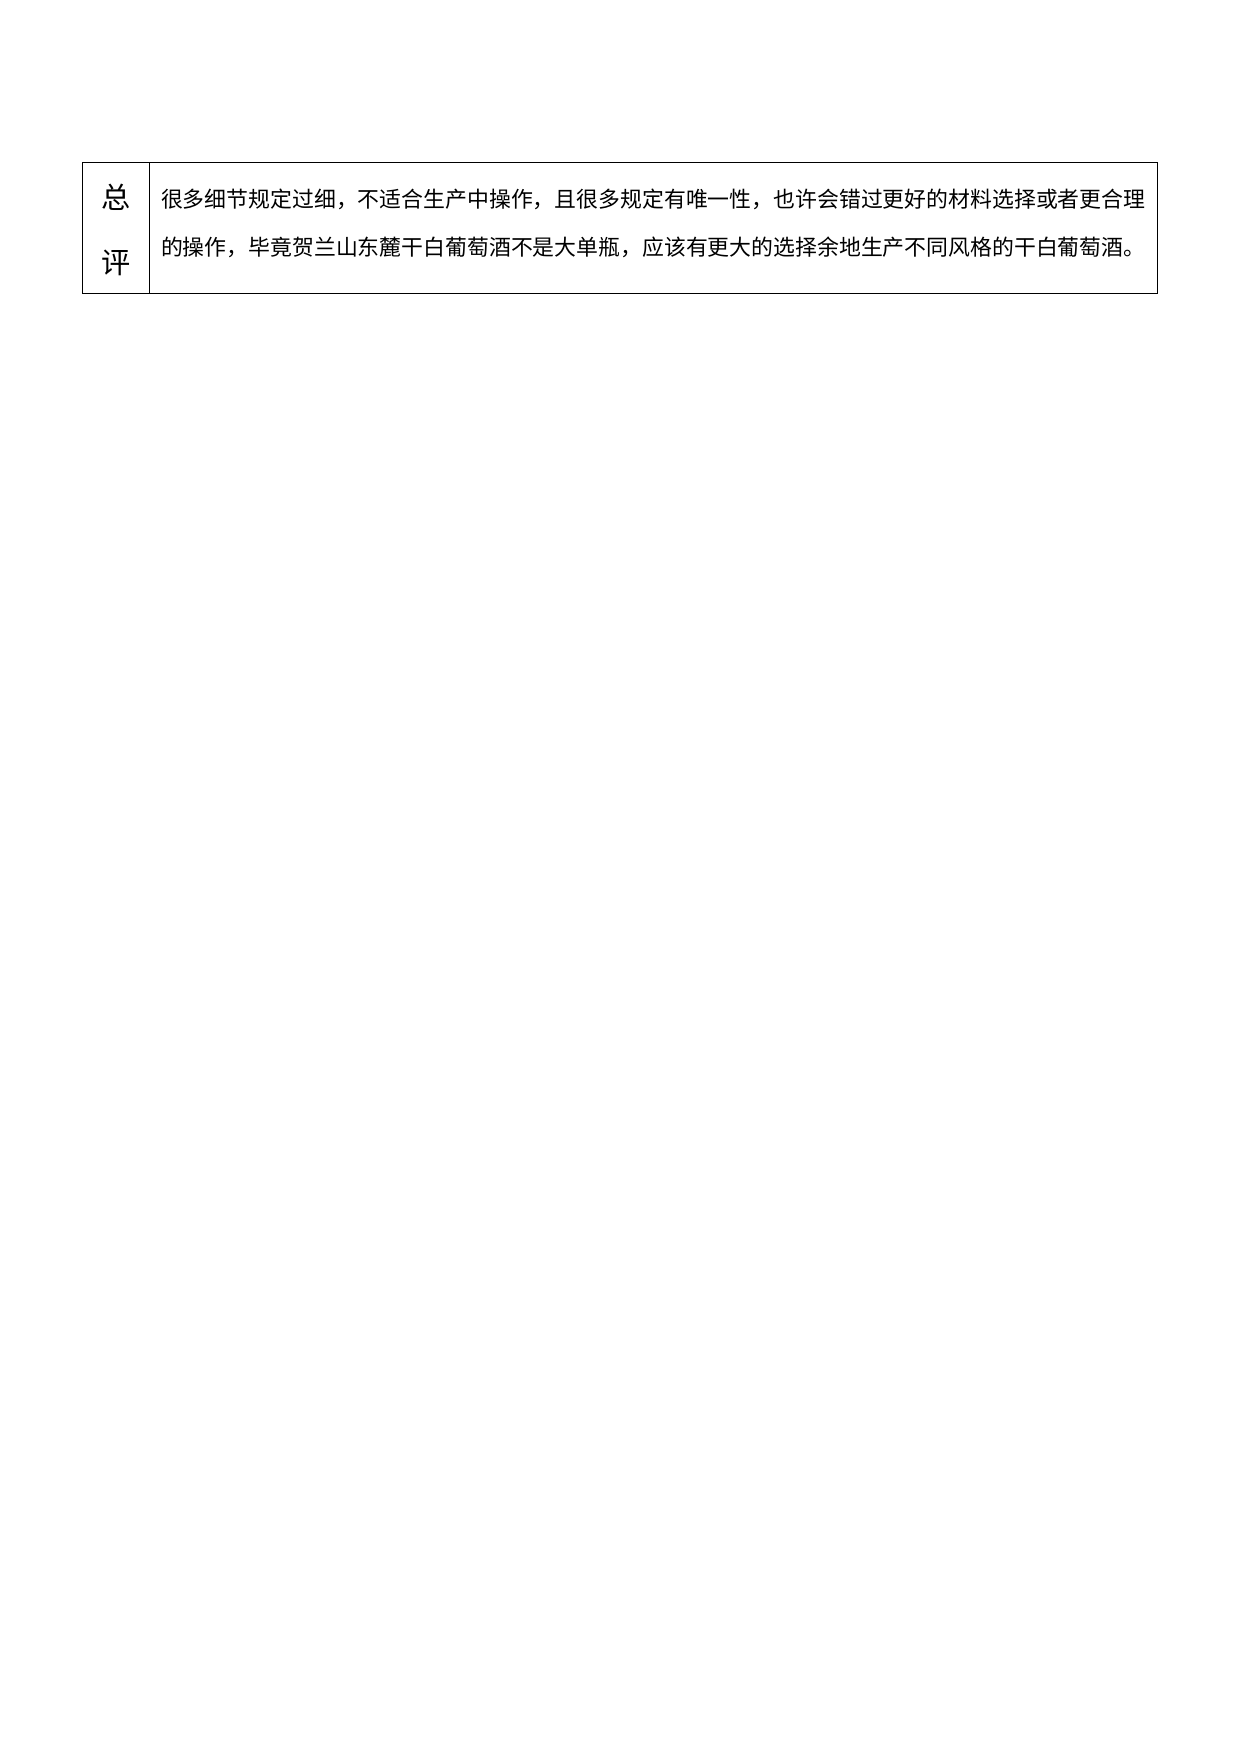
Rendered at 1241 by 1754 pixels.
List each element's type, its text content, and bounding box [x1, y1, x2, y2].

table_cell 很多细节规定过细，不适合生产中操作，且很多规定有唯一性，也许会错过更好的材料选择或者更合理的操作，毕竟贺兰山东麓干白葡萄酒不是大单瓶，应该有更大的选择余地生产不同风格的干白葡萄酒。 [150, 163, 1157, 293]
table_cell 总评 [83, 163, 149, 293]
